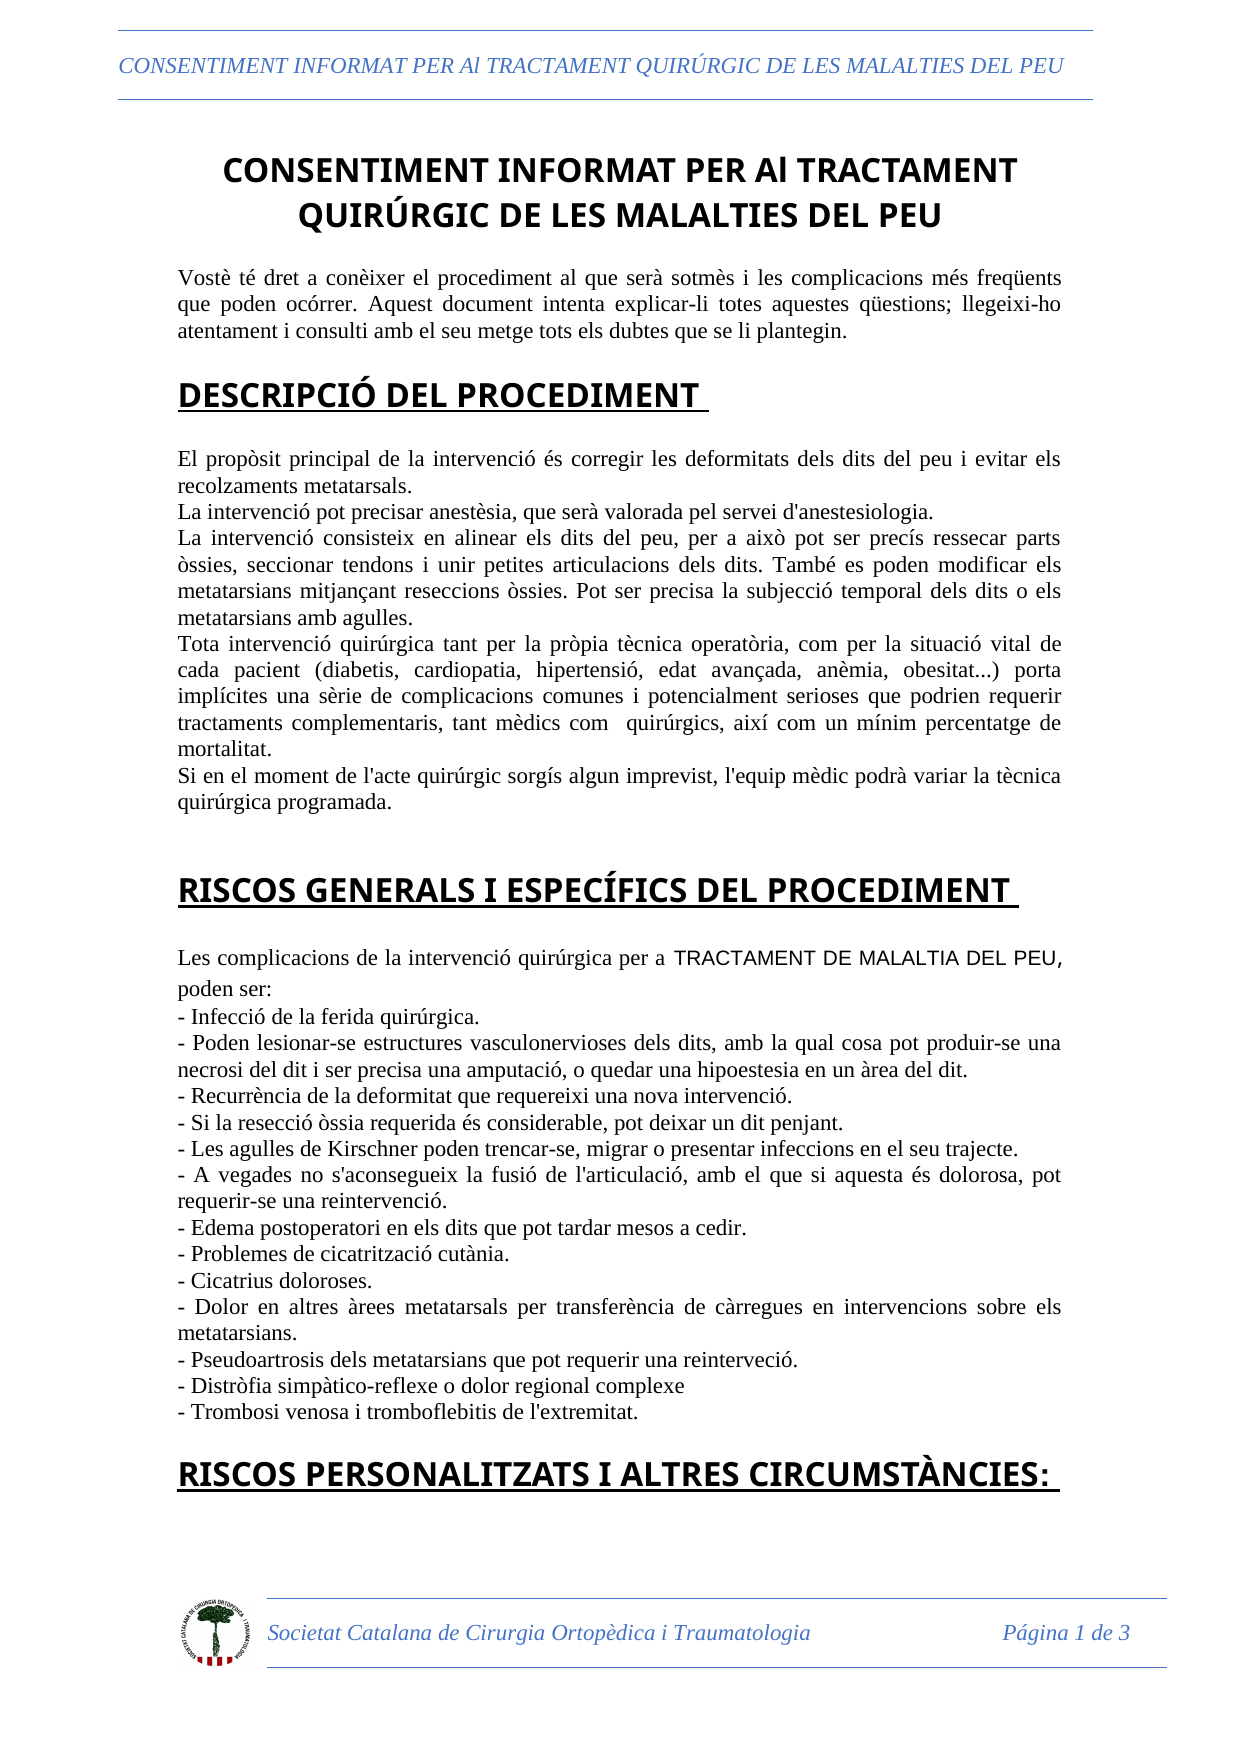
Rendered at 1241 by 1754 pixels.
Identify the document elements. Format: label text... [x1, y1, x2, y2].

text El propòsit principal de la intervenció és corregir les deformitats dels dits del peu i evitar els recolzaments metatarsals. [177, 445, 1063, 498]
text - Pseudoartrosis dels metatarsians que pot requerir una reinterveció. [177, 1346, 1063, 1372]
text - Poden lesionar-se estructures vasculonervioses dels dits, amb la qual cosa pot produir-se una necrosi del dit i ser precisa una amputació, o quedar una hipoestesia en un àrea del dit. [177, 1029, 1063, 1082]
subtitle RISCOS GENERALS I ESPECÍFICS DEL PROCEDIMENT [177, 867, 1063, 912]
text - Recurrència de la deformitat que requereixi una nova intervenció. [177, 1082, 1063, 1108]
text - A vegades no s'aconsegueix la fusió de l'articulació, amb el que si aquesta és dolorosa, pot requerir-se una reintervenció. [177, 1161, 1063, 1214]
text - Trombosi venosa i tromboflebitis de l'extremitat. [177, 1398, 1063, 1425]
text La intervenció pot precisar anestèsia, que serà valorada pel servei d'anestesiologia. [177, 498, 1063, 524]
text CONSENTIMENT INFORMAT PER Al TRACTAMENT QUIRÚRGIC DE LES MALALTIES DEL PEU [177, 147, 1063, 238]
text - Infecció de la ferida quirúrgica. [177, 1003, 1063, 1029]
text - Dolor en altres àrees metatarsals per transferència de càrregues en intervencions sobre els metatarsians. [177, 1293, 1063, 1346]
text - Edema postoperatori en els dits que pot tardar mesos a cedir. [177, 1214, 1063, 1240]
text - Problemes de cicatrització cutània. [177, 1240, 1063, 1267]
subtitle DESCRIPCIÓ DEL PROCEDIMENT [177, 372, 1063, 417]
text - Cicatrius doloroses. [177, 1267, 1063, 1293]
text - Si la resecció òssia requerida és considerable, pot deixar un dit penjant. [177, 1108, 1063, 1135]
text - Distròfia simpàtico-reflexe o dolor regional complexe [177, 1372, 1063, 1398]
text La intervenció consisteix en alinear els dits del peu, per a això pot ser precís ressecar parts òssies, seccionar tendons i unir petites articulacions dels dits. També es poden modificar els metatarsians mitjançant reseccions òssies. Pot ser precisa la subjecció temporal dels dits o els metatarsians amb agulles. [177, 524, 1063, 630]
subtitle RISCOS PERSONALITZATS I ALTRES CIRCUMSTÀNCIES: [177, 1451, 1063, 1497]
text Tota intervenció quirúrgica tant per la pròpia tècnica operatòria, com per la situació vital de cada pacient (diabetis, cardiopatia, hipertensió, edat avançada, anèmia, obesitat...) porta implícites una sèrie de complicacions comunes i potencialment serioses que podrien requerir tractaments complementaris, tant mèdics com quirúrgics, així com un mínim percentatge de mortalitat. [177, 630, 1063, 762]
text Vostè té dret a conèixer el procediment al que serà sotmès i les complicacions més freqüents que poden ocórrer. Aquest document intenta explicar-li totes aquestes qüestions; llegeixi-ho atentament i consulti amb el seu metge tots els dubtes que se li plantegin. [177, 264, 1063, 343]
text Si en el moment de l'acte quirúrgic sorgís algun imprevist, l'equip mèdic podrà variar la tècnica quirúrgica programada. [177, 762, 1063, 814]
text - Les agulles de Kirschner poden trencar-se, migrar o presentar infeccions en el seu trajecte. [177, 1135, 1063, 1161]
text Les complicacions de la intervenció quirúrgica per a TRACTAMENT DE MALALTIA DEL PEU, poden ser: [177, 941, 1063, 1003]
